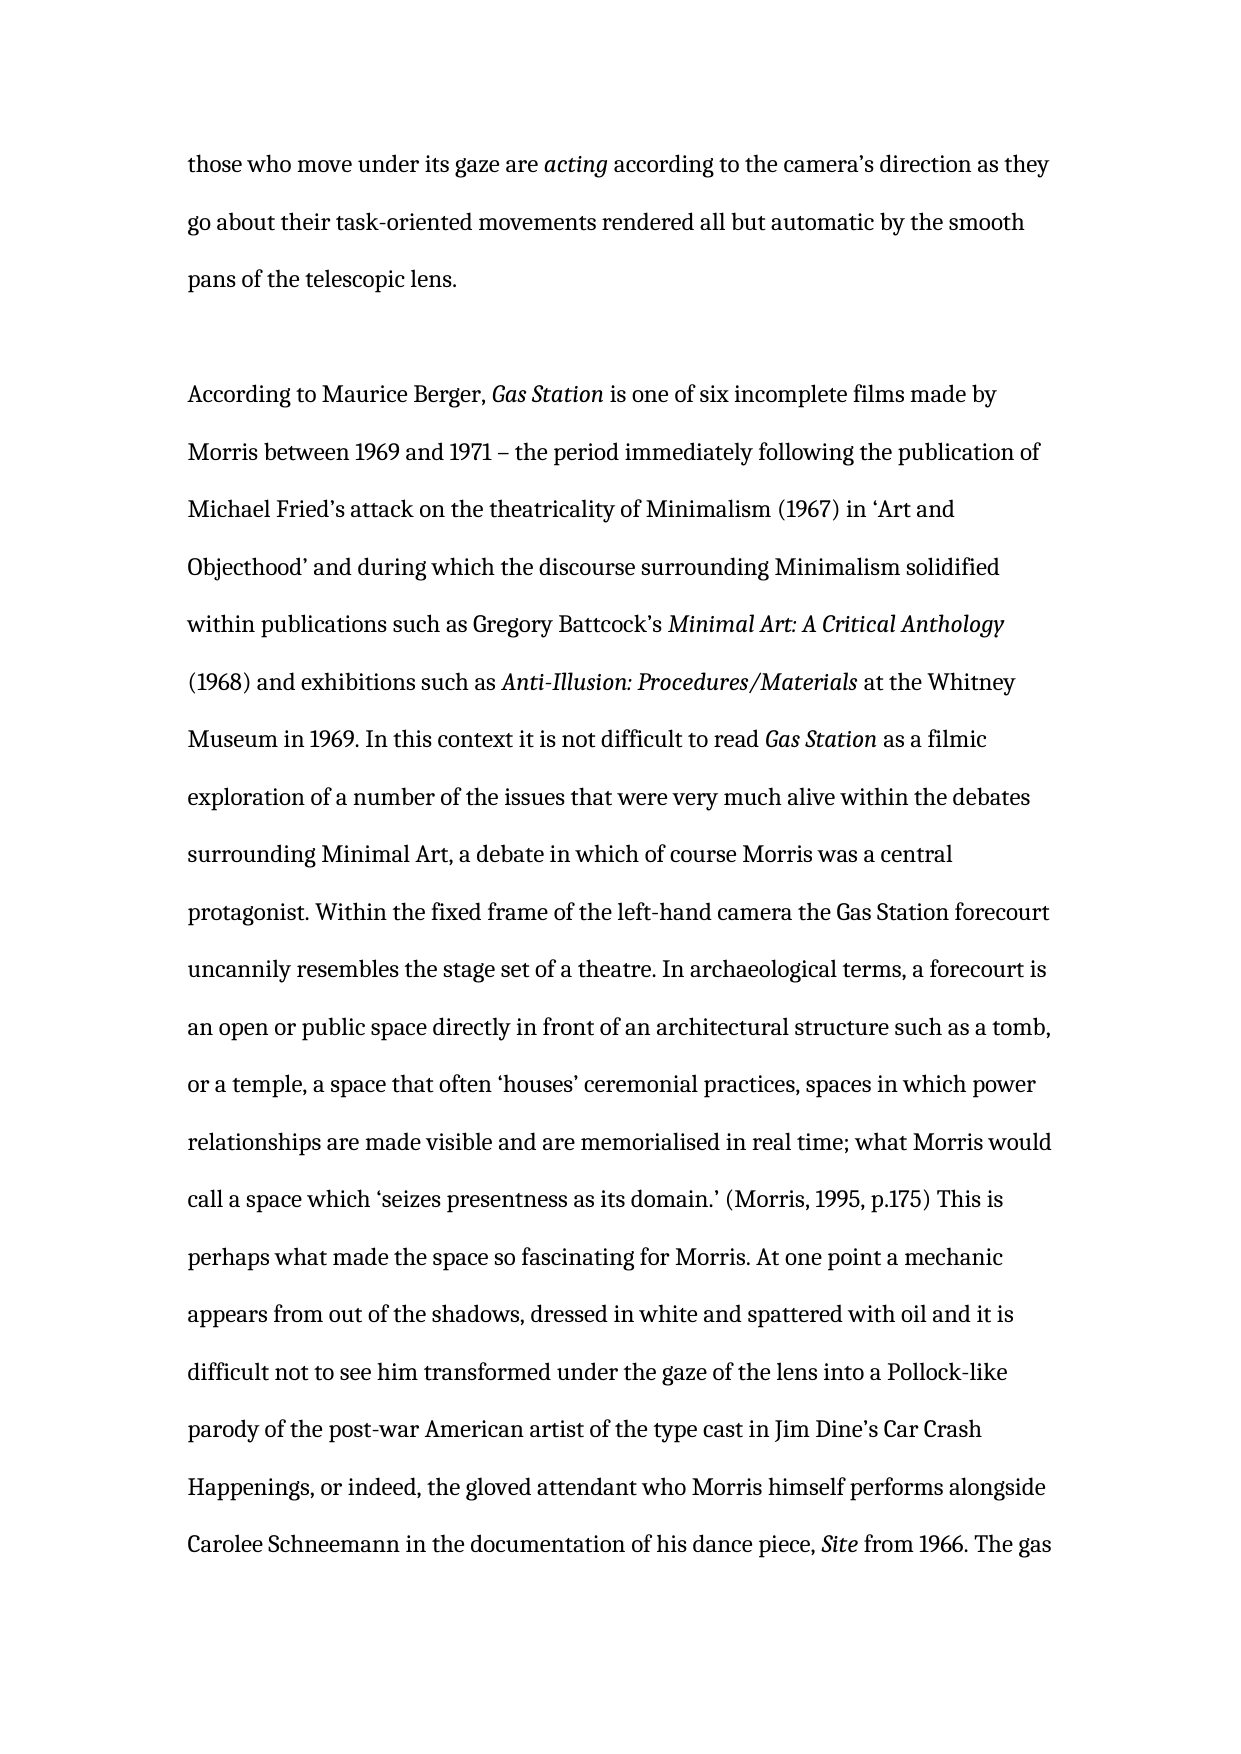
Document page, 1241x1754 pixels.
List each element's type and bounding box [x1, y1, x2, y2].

text [187, 150, 1053, 294]
text [187, 380, 1053, 1559]
